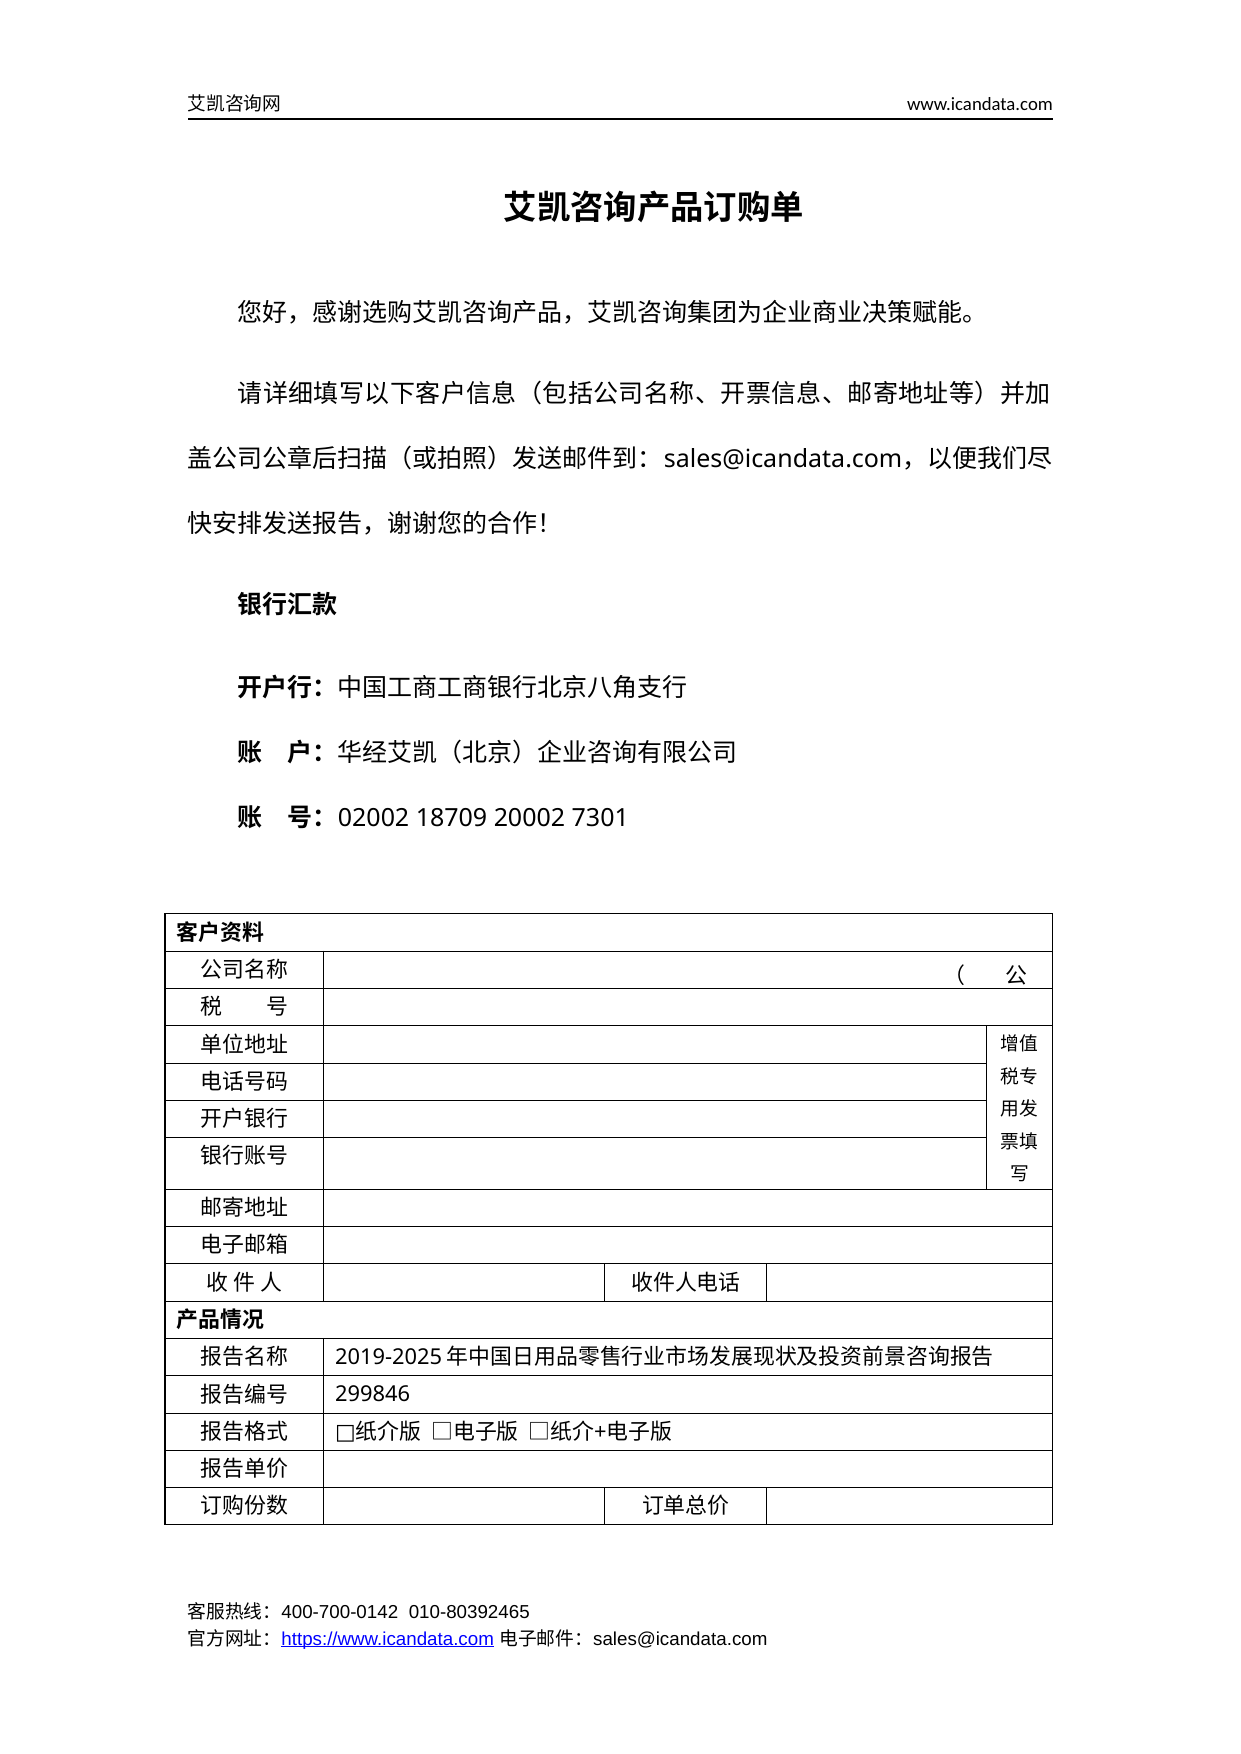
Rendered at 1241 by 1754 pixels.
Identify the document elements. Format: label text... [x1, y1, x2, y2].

table_cell 收件人电话 [605, 1264, 766, 1301]
table_cell 报告编号 [166, 1376, 323, 1412]
table_cell 订购份数 [166, 1488, 323, 1524]
table_cell [324, 989, 1052, 1025]
table_cell 银行账号 [166, 1138, 323, 1189]
table_cell 增值税专用发票填写 [987, 1026, 1052, 1189]
table_cell [767, 1264, 1052, 1301]
table_header 客户资料 [166, 914, 1052, 951]
table_cell □纸介版 □电子版 □纸介+电子版 [324, 1414, 1052, 1450]
table_cell [324, 1101, 986, 1137]
text 账 户：华经艾凯（北京）企业咨询有限公司 [187, 718, 1053, 783]
table_cell [324, 1064, 986, 1100]
table_cell 报告单价 [166, 1451, 323, 1487]
table_cell [324, 1264, 604, 1301]
table_cell 邮寄地址 [166, 1190, 323, 1226]
table_cell 税 号 [166, 989, 323, 1025]
table_cell 报告格式 [166, 1414, 323, 1450]
table_cell 公司名称 [166, 952, 323, 988]
table_cell 电子邮箱 [166, 1227, 323, 1263]
table_cell 报告名称 [166, 1339, 323, 1375]
table_cell [324, 1488, 604, 1524]
table_cell [324, 1451, 1052, 1487]
text 开户行：中国工商工商银行北京八角支行 [187, 653, 1053, 718]
table_cell [324, 1227, 1052, 1263]
table_cell 开户银行 [166, 1101, 323, 1137]
table_cell 订单总价 [605, 1488, 766, 1524]
table_cell [324, 1138, 986, 1189]
table_cell [767, 1488, 1052, 1524]
table_cell [324, 952, 1052, 988]
table_cell 299846 [324, 1376, 1052, 1412]
text 银行汇款 [187, 570, 1053, 635]
table_cell [324, 1026, 986, 1062]
text 账 号：02002 18709 20002 7301 [187, 783, 1053, 848]
table_cell 产品情况 [166, 1302, 1052, 1338]
text 艾凯咨询产品订购单 [187, 172, 1053, 237]
text 您好，感谢选购艾凯咨询产品，艾凯咨询集团为企业商业决策赋能。 [187, 278, 1053, 343]
table_cell 2019-2025年中国日用品零售行业市场发展现状及投资前景咨询报告 [324, 1339, 1052, 1375]
table_cell 单位地址 [166, 1026, 323, 1062]
table_cell 电话号码 [166, 1064, 323, 1100]
table_cell [324, 1190, 1052, 1226]
table_cell 收 件 人 [166, 1264, 323, 1301]
text 请详细填写以下客户信息（包括公司名称、开票信息、邮寄地址等）并加盖公司公章后扫描（或拍照）发送邮件到：sales@icandata.com，以便我们尽快安排发送报告，谢谢您的合作！ [187, 359, 1053, 554]
